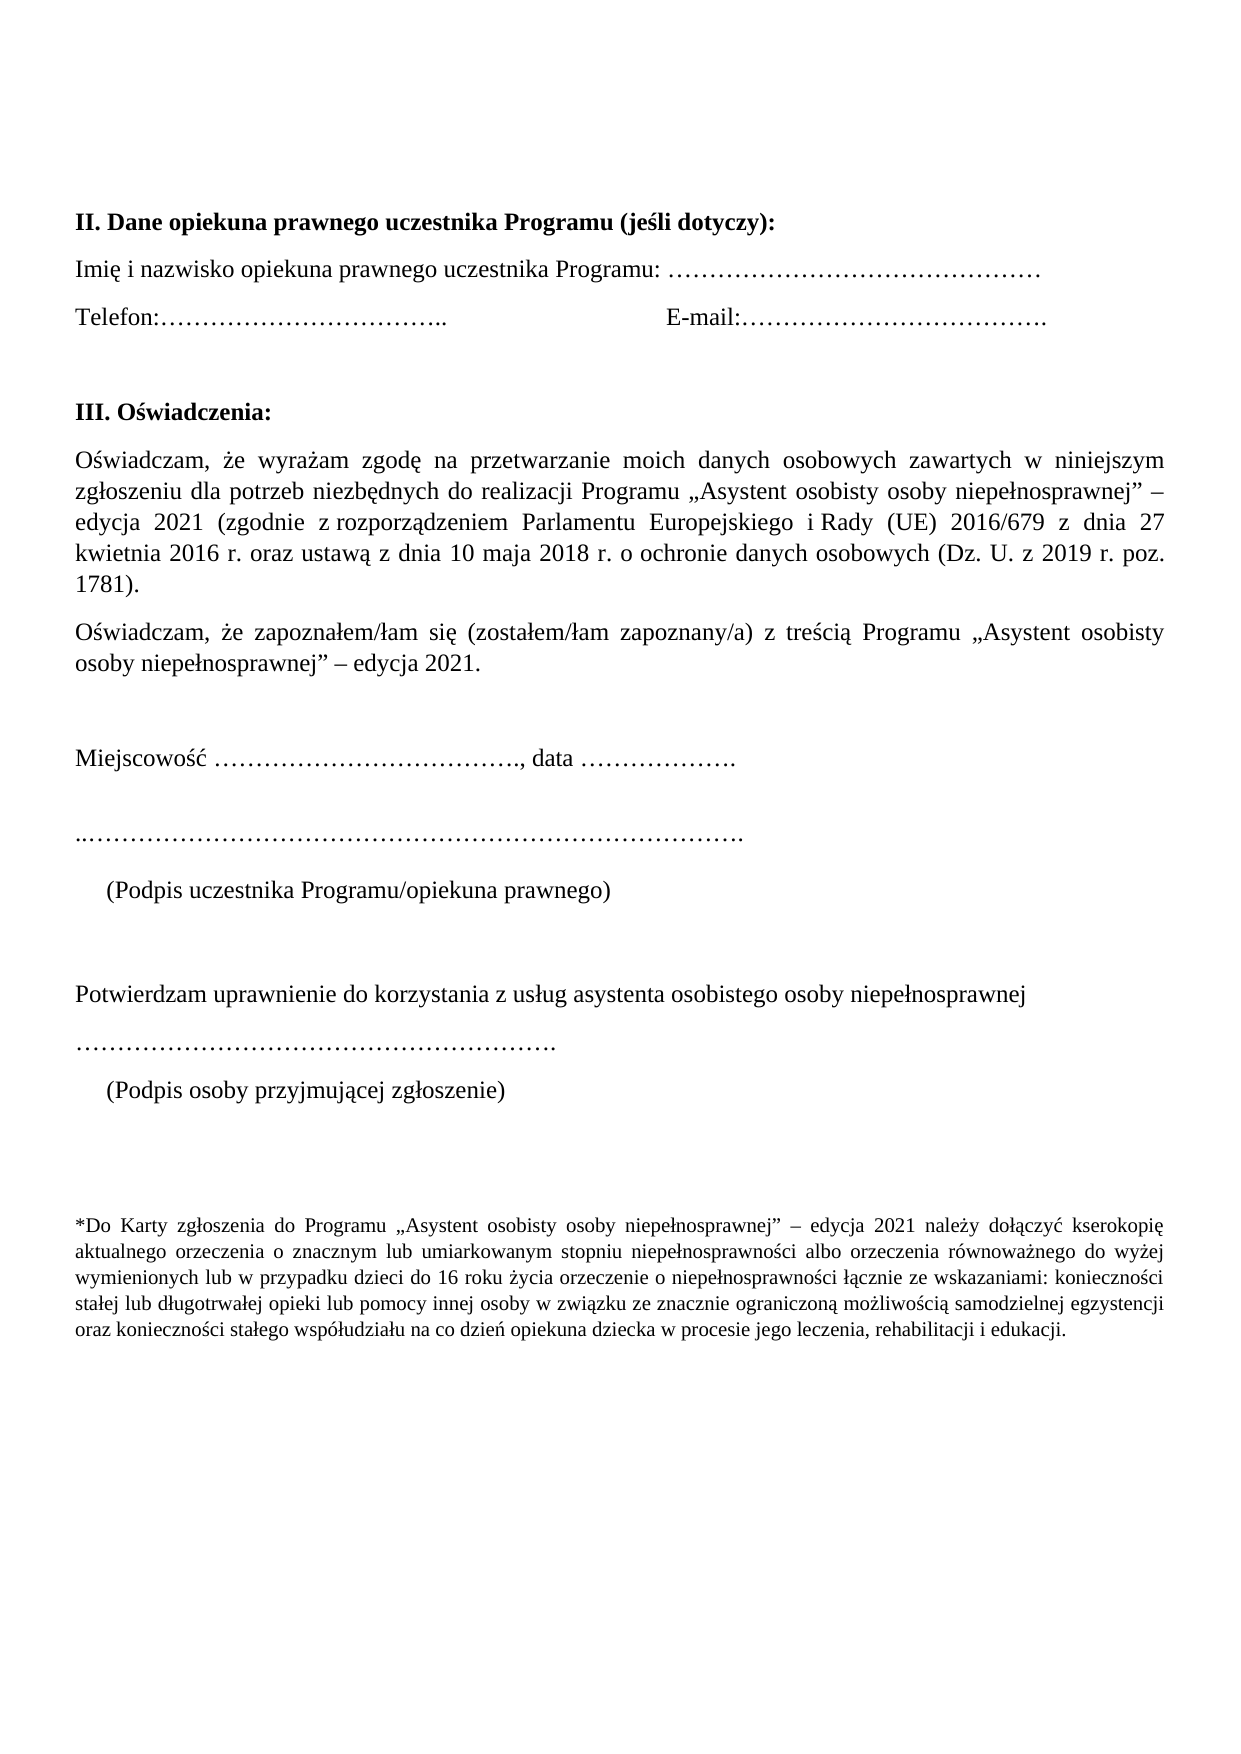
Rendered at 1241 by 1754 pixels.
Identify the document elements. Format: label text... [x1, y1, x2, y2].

text Imię i nazwisko opiekuna prawnego uczestnika Programu: ……………………………………… [75, 254, 1165, 283]
text *Do Karty zgłoszenia do Programu „Asystent osobisty osoby niepełnosprawnej” – edycja 2021 należy dołączyć kserokopię aktualnego orzeczenia o znacznym lub umiarkowanym stopniu niepełnosprawności albo orzeczenia równoważnego do wyżej wymienionych lub w przypadku dzieci do 16 roku życia orzeczenie o niepełnosprawności łącznie ze wskazaniami: konieczności stałej lub długotrwałej opieki lub pomocy innej osoby w związku ze znacznie ograniczoną możliwością samodzielnej egzystencji oraz konieczności stałego współudziału na co dzień opiekuna dziecka w procesie jego leczenia, rehabilitacji i edukacji. [75, 1213, 1165, 1341]
text Telefon:…………………………….. E-mail:………………………………. [75, 302, 1165, 331]
text ..……………………………………………………………………. [75, 818, 1165, 846]
text …………………………………………………. [75, 1027, 1165, 1056]
text (Podpis uczestnika Programu/opiekuna prawnego) [75, 875, 1165, 904]
text Oświadczam, że zapoznałem/łam się (zostałem/łam zapoznany/a) z treścią Programu „Asystent osobisty osoby niepełnosprawnej” – edycja 2021. [75, 617, 1165, 677]
text Miejscowość ………………………………., data ………………. [75, 743, 1165, 772]
text II. Dane opiekuna prawnego uczestnika Programu (jeśli dotyczy): [75, 207, 1165, 235]
text Potwierdzam uprawnienie do korzystania z usług asystenta osobistego osoby niepełnosprawnej [75, 979, 1165, 1008]
text III. Oświadczenia: [75, 397, 1165, 426]
text Oświadczam, że wyrażam zgodę na przetwarzanie moich danych osobowych zawartych w niniejszym zgłoszeniu dla potrzeb niezbędnych do realizacji Programu „Asystent osobisty osoby niepełnosprawnej” – edycja 2021 (zgodnie z rozporządzeniem Parlamentu Europejskiego i Rady (UE) 2016/679 z dnia 27 kwietnia 2016 r. oraz ustawą z dnia 10 maja 2018 r. o ochronie danych osobowych (Dz. U. z 2019 r. poz. 1781). [75, 445, 1165, 598]
text (Podpis osoby przyjmującej zgłoszenie) [75, 1075, 1165, 1104]
